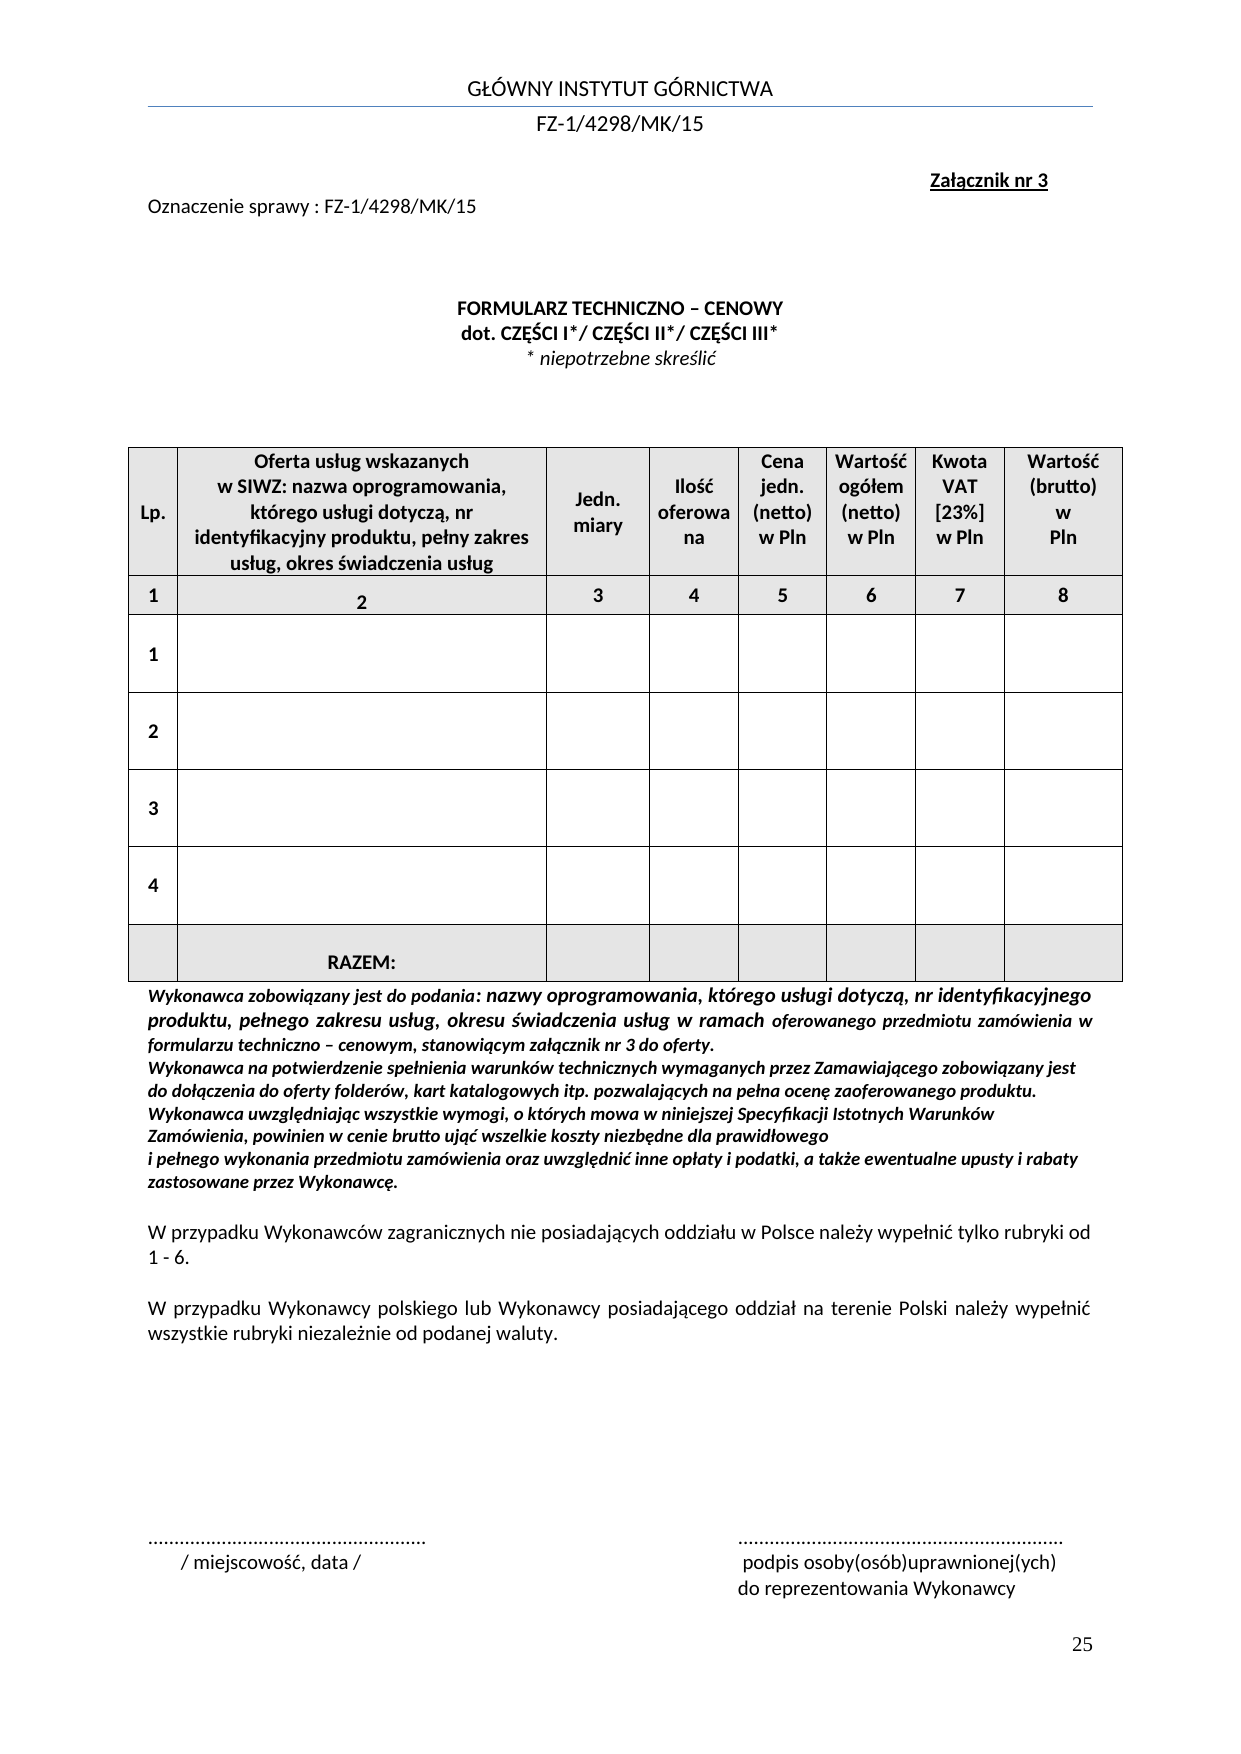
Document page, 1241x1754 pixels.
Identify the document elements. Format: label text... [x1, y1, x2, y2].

table_header Wartość ogółem (netto) w Pln [827, 448, 915, 575]
table_header Kwota VAT [23%] w Pln [916, 448, 1004, 575]
table_cell [547, 770, 649, 846]
table_cell [827, 615, 915, 692]
table_cell [827, 847, 915, 923]
table_cell [547, 615, 649, 692]
table_cell [827, 925, 915, 981]
table_cell [650, 770, 738, 846]
table_cell [129, 925, 177, 981]
text ..................................................... .............................................................. [148, 1524, 1093, 1549]
text W przypadku Wykonawcy polskiego lub Wykonawcy posiadającego oddział na terenie Polski należy wypełnić wszystkie rubryki niezależnie od podanej waluty. [148, 1295, 1093, 1346]
text do reprezentowania Wykonawcy [664, 1575, 1093, 1600]
table_cell [178, 770, 546, 846]
table_cell [178, 693, 546, 769]
table_cell 4 [129, 847, 177, 923]
table_header Jedn. miary [547, 448, 649, 575]
table_cell [1005, 847, 1122, 923]
text Wykonawca uwzględniając wszystkie wymogi, o których mowa w niniejszej Specyfikacji Istotnych Warunków Zamówienia, powinien w cenie brutto ująć wszelkie koszty niezbędne dla prawidłowego [148, 1102, 1093, 1148]
table_cell [1005, 770, 1122, 846]
table_header Cena jedn. (netto) w Pln [739, 448, 826, 575]
table_cell [916, 847, 1004, 923]
text W przypadku Wykonawców zagranicznych nie posiadających oddziału w Polsce należy wypełnić tylko rubryki od 1 - 6. [148, 1219, 1093, 1270]
text i pełnego wykonania przedmiotu zamówienia oraz uwzględnić inne opłaty i podatki, a także ewentualne upusty i rabaty zastosowane przez Wykonawcę. [148, 1148, 1093, 1193]
table_cell [916, 925, 1004, 981]
text Wykonawca zobowiązany jest do podania: nazwy oprogramowania, którego usługi dotyczą, nr identyfikacyjnego produktu, pełnego zakresu usług, okresu świadczenia usług w ramach oferowanego przedmiotu zamówienia w formularzu techniczno – cenowym, stanowiącym załącznik nr 3 do oferty. [148, 982, 1093, 1056]
table_cell [1005, 615, 1122, 692]
table_cell 7 [916, 576, 1004, 614]
table_cell 2 [178, 576, 546, 614]
table_cell RAZEM: [178, 925, 546, 981]
table_cell [739, 770, 826, 846]
table_cell 3 [129, 770, 177, 846]
text * niepotrzebne skreślić [148, 346, 1093, 371]
text dot. CZĘŚCI I*/ CZĘŚCI II*/ CZĘŚCI III* [148, 320, 1093, 346]
table_cell [916, 770, 1004, 846]
table_cell [739, 693, 826, 769]
table_cell [650, 925, 738, 981]
table_cell [547, 925, 649, 981]
table_cell [178, 615, 546, 692]
table_cell [650, 615, 738, 692]
table_cell [916, 615, 1004, 692]
table_cell [739, 615, 826, 692]
table_cell [916, 693, 1004, 769]
table_cell [650, 847, 738, 923]
table_cell [650, 693, 738, 769]
text Oznaczenie sprawy : FZ-1/4298/MK/15 [148, 193, 1093, 218]
table_header Lp. [129, 448, 177, 575]
table_cell [827, 770, 915, 846]
table_cell 1 [129, 576, 177, 614]
table_cell [547, 847, 649, 923]
text Załącznik nr 3 [856, 168, 1093, 193]
table_cell [1005, 925, 1122, 981]
table_cell 6 [827, 576, 915, 614]
text / miejscowość, data / podpis osoby(osób)uprawnionej(ych) [148, 1549, 1093, 1575]
table_cell 1 [129, 615, 177, 692]
table_cell 8 [1005, 576, 1122, 614]
table_cell [739, 847, 826, 923]
table_cell [1005, 693, 1122, 769]
table_cell 5 [739, 576, 826, 614]
text Wykonawca na potwierdzenie spełnienia warunków technicznych wymaganych przez Zamawiającego zobowiązany jest do dołączenia do oferty folderów, kart katalogowych itp. pozwalających na pełna ocenę zaoferowanego produktu. [148, 1056, 1093, 1102]
table_cell [739, 925, 826, 981]
table_cell [827, 693, 915, 769]
table_header Ilość oferowana [650, 448, 738, 575]
table_cell [547, 693, 649, 769]
text FORMULARZ TECHNICZNO – CENOWY [148, 295, 1093, 320]
table_header Wartość (brutto) w Pln [1005, 448, 1122, 575]
table_cell 3 [547, 576, 649, 614]
table_cell [178, 847, 546, 923]
table_cell 2 [129, 693, 177, 769]
table_cell 4 [650, 576, 738, 614]
table_header Oferta usług wskazanych w SIWZ: nazwa oprogramowania, którego usługi dotyczą, nr identyfikacyjny produktu, pełny zakres usług, okres świadczenia usług [178, 448, 546, 575]
